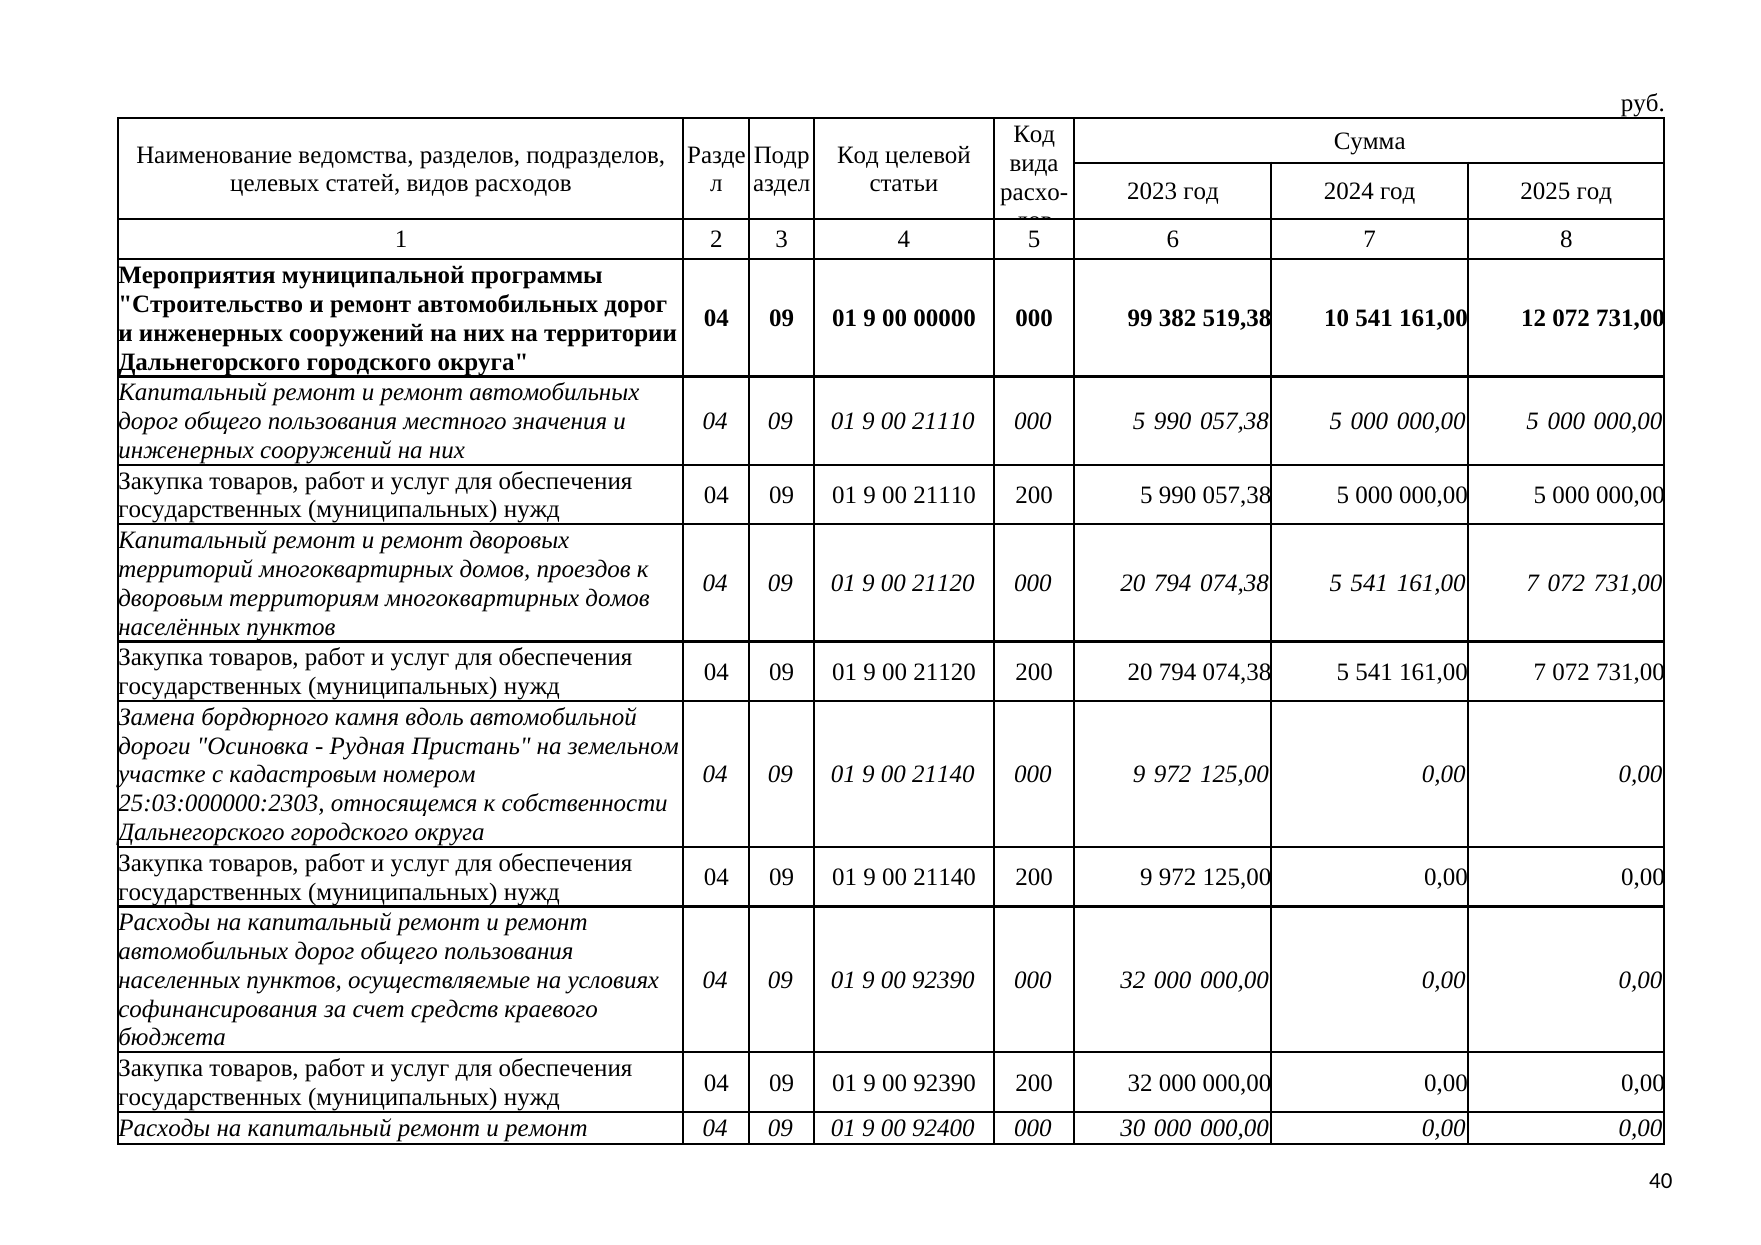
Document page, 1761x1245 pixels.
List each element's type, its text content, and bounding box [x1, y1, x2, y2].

table_cell 5 990 057,38 [1075, 466, 1270, 523]
table_cell 01 9 00 92390 [815, 1053, 993, 1111]
table_cell 2024 год [1272, 164, 1467, 217]
table_cell Закупка товаров, работ и услуг для обеспечения государственных (муниципальных) нужд [119, 466, 682, 523]
table_cell Закупка товаров, работ и услуг для обеспечения государственных (муниципальных) нужд [119, 848, 682, 905]
table_cell 2025 год [1469, 164, 1663, 217]
table_cell 5 541 161,00 [1272, 643, 1467, 700]
table_cell 09 [750, 908, 813, 1051]
table_cell 30 000 000,00 [1075, 1113, 1270, 1142]
table_cell Закупка товаров, работ и услуг для обеспечения государственных (муниципальных) нужд [119, 643, 682, 700]
table_cell 000 [995, 702, 1073, 846]
table_cell 99 382 519,38 [1075, 260, 1270, 375]
table_cell 04 [684, 1053, 748, 1111]
table_cell 01 9 00 92400 [815, 1113, 993, 1142]
table_cell 20 794 074,38 [1075, 643, 1270, 700]
table_cell 3 [750, 220, 813, 258]
table_cell 200 [995, 848, 1073, 905]
table_cell 5 [995, 220, 1073, 258]
table_cell 20 794 074,38 [1075, 525, 1270, 640]
table_cell 09 [750, 378, 813, 464]
table_cell 04 [684, 466, 748, 523]
table_cell Код вида расхо- дов [995, 119, 1073, 217]
table_cell 5 541 161,00 [1272, 525, 1467, 640]
table_cell 5 990 057,38 [1075, 378, 1270, 464]
table_cell 5 000 000,00 [1272, 378, 1467, 464]
table_cell 01 9 00 21140 [815, 848, 993, 905]
table_cell 0,00 [1469, 1113, 1663, 1142]
table_cell 7 072 731,00 [1469, 643, 1663, 700]
table_cell 04 [684, 1113, 748, 1142]
table_cell Мероприятия муниципальной программы "Строительство и ремонт автомобильных дорог и инженерных сооружений на них на территории Дальнегорского городского округа" [119, 260, 682, 375]
table_cell 04 [684, 848, 748, 905]
table_cell 0,00 [1272, 1113, 1467, 1142]
table_cell 09 [750, 1053, 813, 1111]
table_cell 0,00 [1272, 1053, 1467, 1111]
table_cell 000 [995, 260, 1073, 375]
table_cell 6 [1075, 220, 1270, 258]
table_header руб. [118, 89, 1664, 117]
table_cell Раздел [684, 119, 748, 217]
table_cell 8 [1469, 220, 1663, 258]
table_cell 000 [995, 1113, 1073, 1142]
table_cell 01 9 00 00000 [815, 260, 993, 375]
table_cell Наименование ведомства, разделов, подразделов, целевых статей, видов расходов [119, 119, 682, 217]
table_cell 5 000 000,00 [1272, 466, 1467, 523]
table_cell 9 972 125,00 [1075, 702, 1270, 846]
table_cell 09 [750, 466, 813, 523]
table_cell 01 9 00 21140 [815, 702, 993, 846]
table_cell 0,00 [1469, 702, 1663, 846]
table_cell 5 000 000,00 [1469, 466, 1663, 523]
table_cell 01 9 00 21110 [815, 466, 993, 523]
table_cell 0,00 [1469, 908, 1663, 1051]
table_cell 2 [684, 220, 748, 258]
table_cell 10 541 161,00 [1272, 260, 1467, 375]
table_cell 0,00 [1272, 908, 1467, 1051]
table_cell 5 000 000,00 [1469, 378, 1663, 464]
table_cell Капитальный ремонт и ремонт автомобильных дорог общего пользования местного значения и инженерных сооружений на них [119, 378, 682, 464]
table_cell 09 [750, 260, 813, 375]
table_cell 09 [750, 848, 813, 905]
table_cell 200 [995, 1053, 1073, 1111]
table_cell 09 [750, 525, 813, 640]
table_cell 32 000 000,00 [1075, 908, 1270, 1051]
table_cell 09 [750, 643, 813, 700]
table_cell Сумма [1075, 119, 1663, 162]
table_cell 04 [684, 378, 748, 464]
table_cell 0,00 [1469, 848, 1663, 905]
table_cell 01 9 00 92390 [815, 908, 993, 1051]
table_cell 01 9 00 21120 [815, 643, 993, 700]
table_cell 0,00 [1272, 702, 1467, 846]
table_cell 000 [995, 378, 1073, 464]
table_cell 01 9 00 21110 [815, 378, 993, 464]
table_cell 09 [750, 702, 813, 846]
table_cell 04 [684, 643, 748, 700]
table_cell Расходы на капитальный ремонт и ремонт автомобильных дорог общего пользования населенных пунктов, осуществляемые на условиях софинансирования за счет средств краевого бюджета [119, 908, 682, 1051]
table_cell 04 [684, 702, 748, 846]
table_cell Код целевой статьи [815, 119, 993, 217]
table_cell Замена бордюрного камня вдоль автомобильной дороги "Осиновка - Рудная Пристань" на земельном участке с кадастровым номером 25:03:000000:2303, относящемся к собственности Дальнегорского городского округа [119, 702, 682, 846]
table_cell Подраздел [750, 119, 813, 217]
table_cell 000 [995, 908, 1073, 1051]
table_cell 000 [995, 525, 1073, 640]
table_cell 0,00 [1272, 848, 1467, 905]
table_cell 200 [995, 466, 1073, 523]
table_cell 04 [684, 525, 748, 640]
table_cell 200 [995, 643, 1073, 700]
table_cell 7 [1272, 220, 1467, 258]
table_cell 04 [684, 908, 748, 1051]
table_cell Закупка товаров, работ и услуг для обеспечения государственных (муниципальных) нужд [119, 1053, 682, 1111]
table_cell Капитальный ремонт и ремонт дворовых территорий многоквартирных домов, проездов к дворовым территориям многоквартирных домов населённых пунктов [119, 525, 682, 640]
table_cell 4 [815, 220, 993, 258]
table_cell 12 072 731,00 [1469, 260, 1663, 375]
table_cell 09 [750, 1113, 813, 1142]
table_cell 1 [119, 220, 682, 258]
table_cell 9 972 125,00 [1075, 848, 1270, 905]
table_cell 7 072 731,00 [1469, 525, 1663, 640]
table_cell 01 9 00 21120 [815, 525, 993, 640]
table_cell 0,00 [1469, 1053, 1663, 1111]
table_cell 32 000 000,00 [1075, 1053, 1270, 1111]
table_cell 2023 год [1075, 164, 1270, 217]
table_cell 04 [684, 260, 748, 375]
